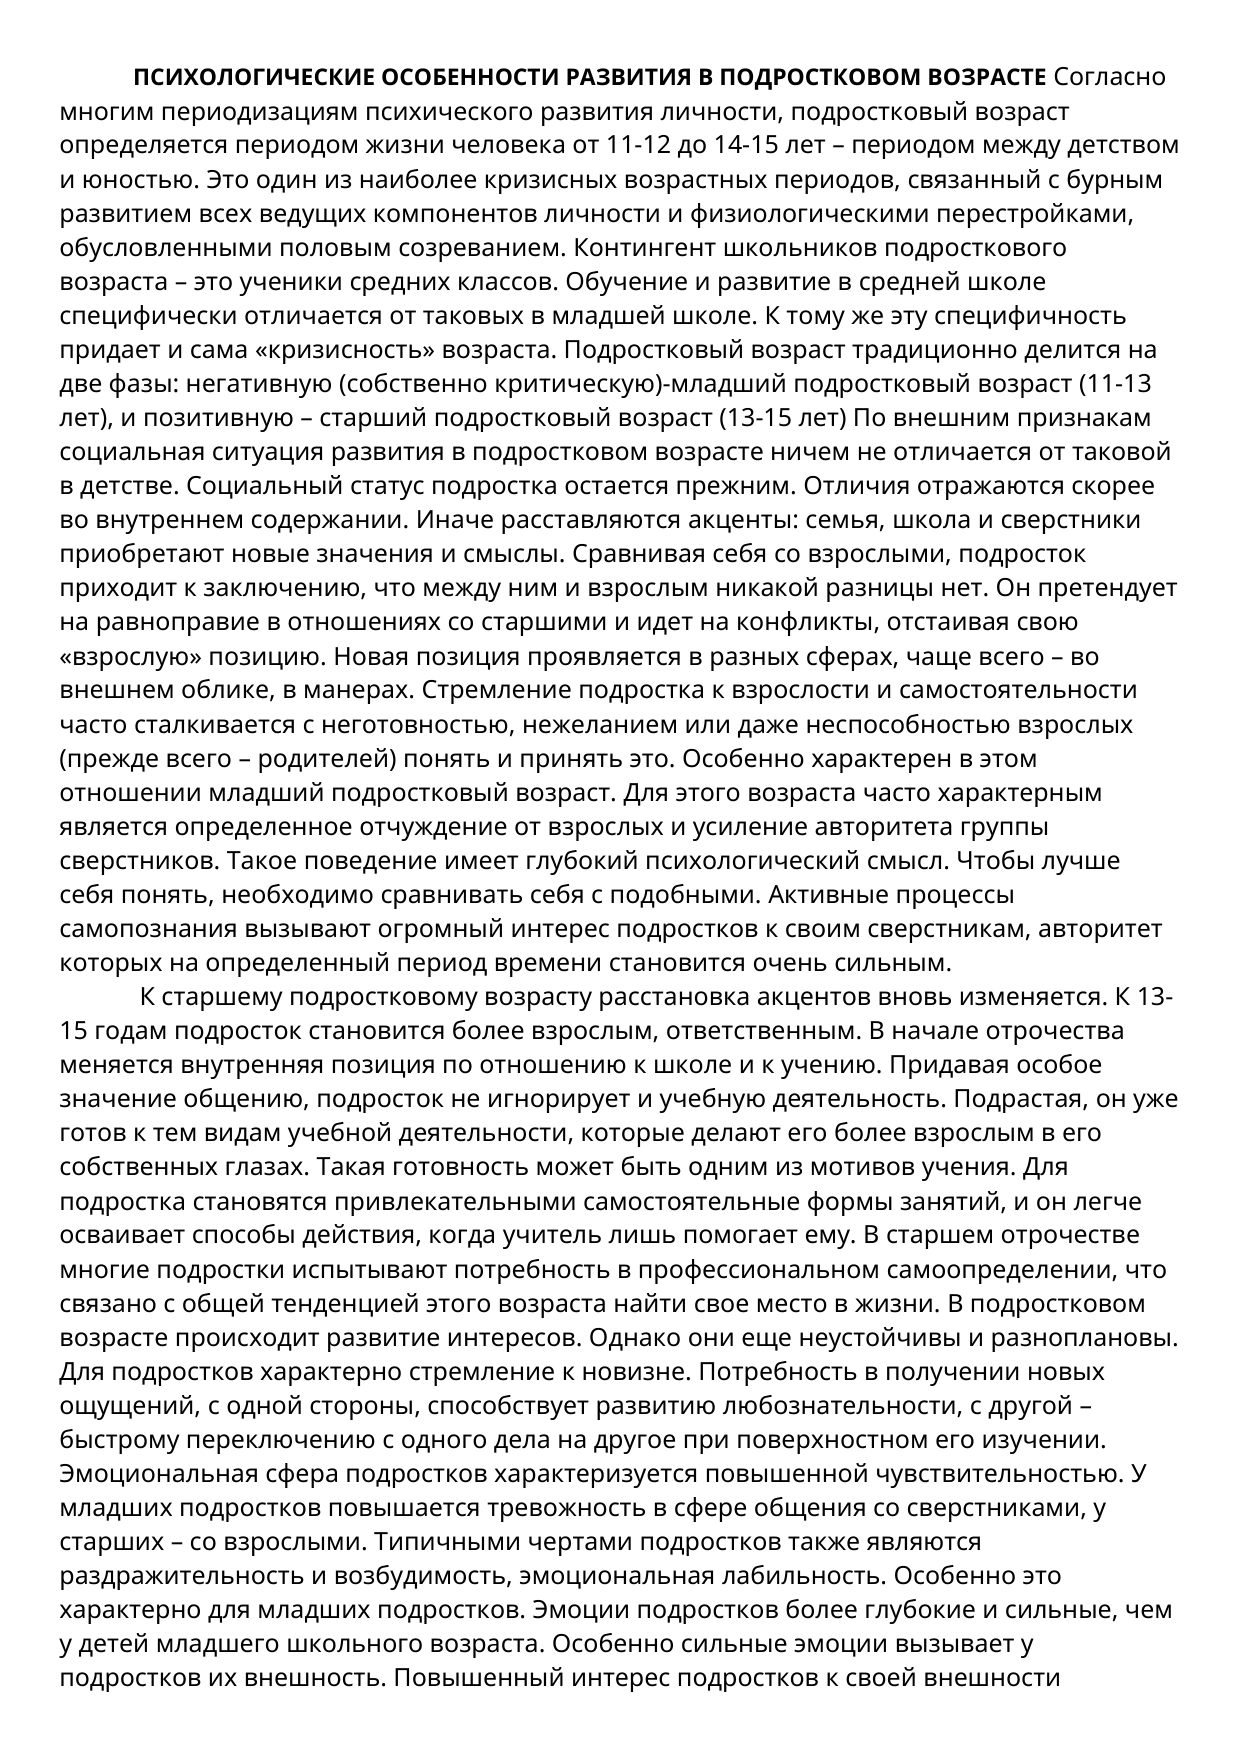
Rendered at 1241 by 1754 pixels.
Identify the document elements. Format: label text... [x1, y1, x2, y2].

text ПСИХОЛОГИЧЕСКИЕ ОСОБЕННОСТИ РАЗВИТИЯ В ПОДРОСТКОВОМ ВОЗРАСТЕ Согласно многим периодизациям психического развития личности, подростковый возраст определяется периодом жизни человека от 11-12 до 14-15 лет – периодом между детством и юностью. Это один из наиболее кризисных возрастных периодов, связанный с бурным развитием всех ведущих компонентов личности и физиологическими перестройками, обусловленными половым созреванием. Контингент школьников подросткового возраста – это ученики средних классов. Обучение и развитие в средней школе специфически отличается от таковых в младшей школе. К тому же эту специфичность придает и сама «кризисность» возраста. Подростковый возраст традиционно делится на две фазы: негативную (собственно критическую)-младший подростковый возраст (11-13 лет), и позитивную – старший подростковый возраст (13-15 лет) По внешним признакам социальная ситуация развития в подростковом возрасте ничем не отличается от таковой в детстве. Социальный статус подростка остается прежним. Отличия отражаются скорее во внутреннем содержании. Иначе расставляются акценты: семья, школа и сверстники приобретают новые значения и смыслы. Сравнивая себя со взрослыми, подросток приходит к заключению, что между ним и взрослым никакой разницы нет. Он претендует на равноправие в отношениях со старшими и идет на конфликты, отстаивая свою «взрослую» позицию. Новая позиция проявляется в разных сферах, чаще всего – во внешнем облике, в манерах. Стремление подростка к взрослости и самостоятельности часто сталкивается с неготовностью, нежеланием или даже неспособностью взрослых (прежде всего – родителей) понять и принять это. Особенно характерен в этом отношении младший подростковый возраст. Для этого возраста часто характерным является определенное отчуждение от взрослых и усиление авторитета группы сверстников. Такое поведение имеет глубокий психологический смысл. Чтобы лучше себя понять, необходимо сравнивать себя с подобными. Активные процессы самопознания вызывают огромный интерес подростков к своим сверстникам, авторитет которых на определенный период времени становится очень сильным. [59, 59, 1181, 979]
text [59, 979, 1181, 1694]
